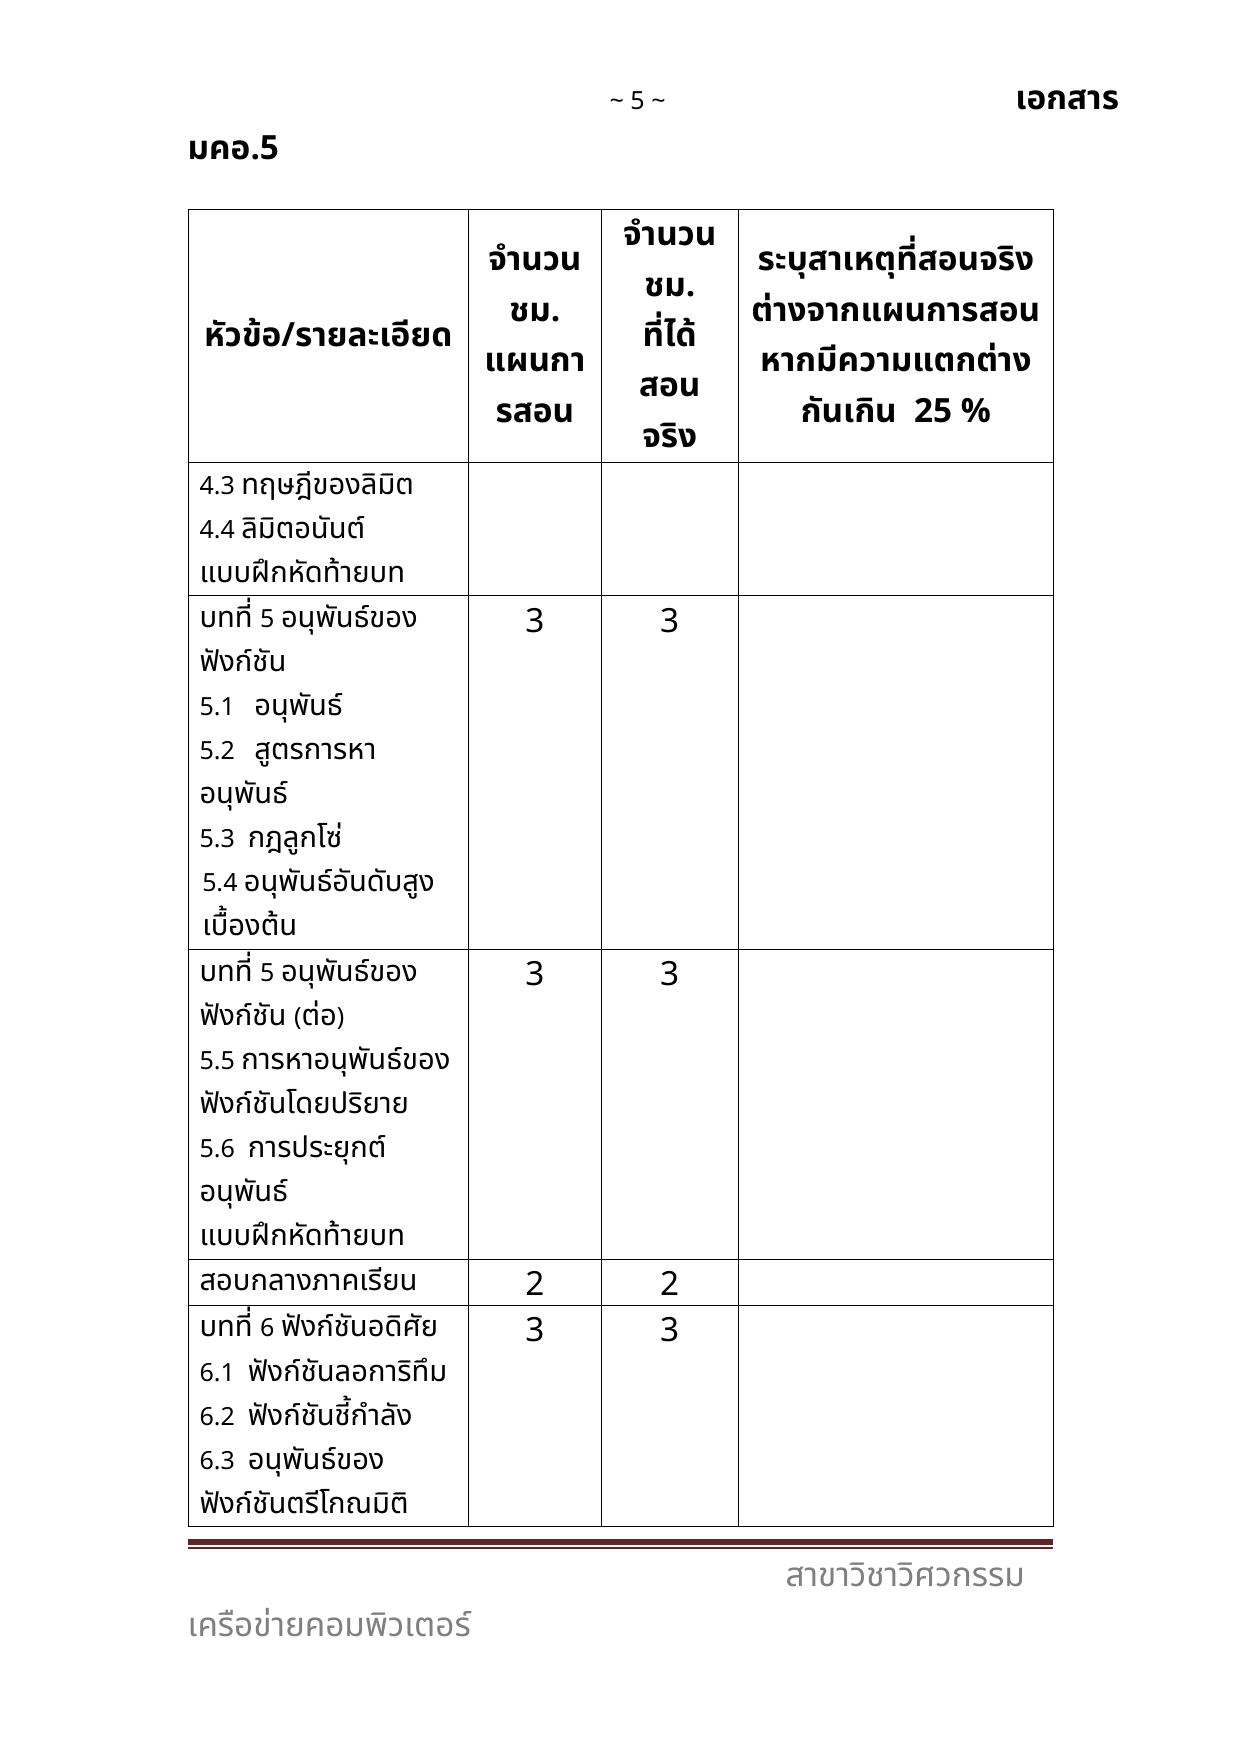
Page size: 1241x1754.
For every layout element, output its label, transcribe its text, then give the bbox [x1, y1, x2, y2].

table_header จำนวน ชม. ที่ได้สอนจริง [602, 210, 738, 462]
table_cell [739, 596, 1053, 949]
table_cell 3 [469, 463, 601, 595]
table_header ระบุสาเหตุที่สอนจริงต่างจากแผนการสอนหากมีความแตกต่างกันเกิน 25 % [739, 210, 1053, 462]
table_cell 3 [602, 463, 738, 595]
table_header หัวข้อ/รายละเอียด [189, 210, 468, 462]
table_header จำนวน ชม. แผนการสอน [469, 210, 601, 462]
table_cell สอบกลางภาคเรียน [189, 1260, 468, 1305]
table_cell 3 [469, 950, 601, 1258]
table_cell 3 [469, 596, 601, 949]
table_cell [189, 463, 468, 595]
table_cell 3 [602, 1306, 738, 1526]
table_cell 3 [469, 1306, 601, 1526]
table_cell [739, 463, 1053, 595]
table_cell บทที่ 5 อนุพันธ์ของฟังก์ชัน (ต่อ) 5.5 การหาอนุพันธ์ของฟังก์ชันโดยปริยาย 5.6 การประยุกต์อนุพันธ์ แบบฝึกหัดท้ายบท [189, 950, 468, 1258]
table_cell 3 [602, 596, 738, 949]
table_cell [739, 1260, 1053, 1305]
table_cell บทที่ 5 อนุพันธ์ของฟังก์ชัน 5.1 อนุพันธ์ 5.2 สูตรการหาอนุพันธ์ 5.3 กฎลูกโซ่ 5.4 อนุพันธ์อันดับสูงเบื้องต้น [189, 596, 468, 949]
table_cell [189, 1306, 468, 1526]
table_cell 2 [602, 1260, 738, 1305]
table_cell [739, 950, 1053, 1258]
table_cell 2 [469, 1260, 601, 1305]
table_cell [739, 1306, 1053, 1526]
table_cell 3 [602, 950, 738, 1258]
